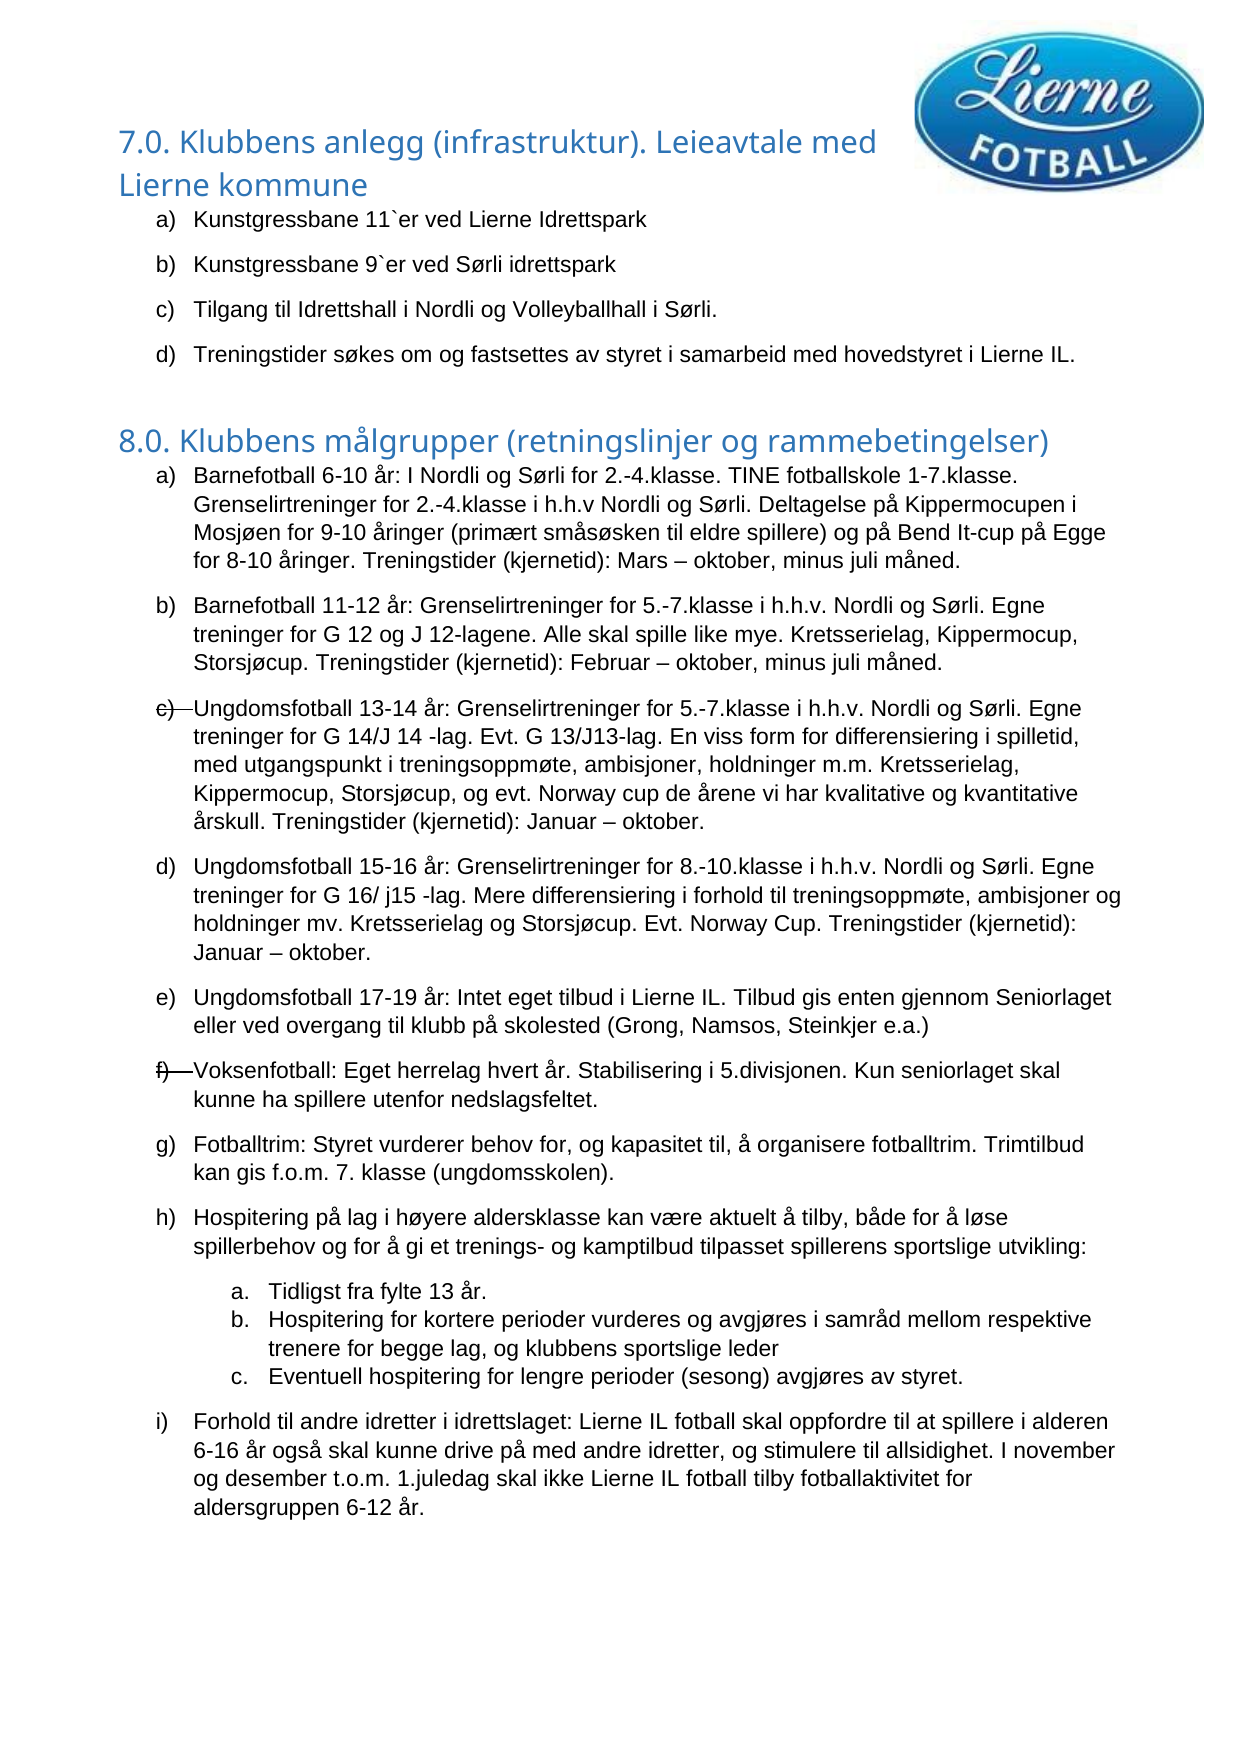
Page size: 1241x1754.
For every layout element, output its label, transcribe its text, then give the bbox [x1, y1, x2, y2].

subtitle 7.0. Klubbens anlegg (infrastruktur). Leieavtale med Lierne kommune [118, 121, 1122, 206]
list Hospitering på lag i høyere aldersklasse kan være aktuelt å tilby, både for å løse spillerbehov og for å gi et trenings- og kamptilbud tilpasset spillerens sportslige utvikling: [156, 1204, 1122, 1259]
list Fotballtrim: Styret vurderer behov for, og kapasitet til, å organisere fotballtrim. Trimtilbud kan gis f.o.m. 7. klasse (ungdomsskolen). [156, 1131, 1122, 1186]
list Tidligst fra fylte 13 år. [231, 1278, 1122, 1304]
list Hospitering for kortere perioder vurderes og avgjøres i samråd mellom respektive trenere for begge lag, og klubbens sportslige leder [231, 1306, 1122, 1361]
list Voksenfotball: Eget herrelag hvert år. Stabilisering i 5.divisjonen. Kun seniorlaget skal kunne ha spillere utenfor nedslagsfeltet. [156, 1057, 1122, 1112]
list Ungdomsfotball 17-19 år: Intet eget tilbud i Lierne IL. Tilbud gis enten gjennom Seniorlaget eller ved overgang til klubb på skolested (Grong, Namsos, Steinkjer e.a.) [156, 984, 1122, 1038]
subtitle 8.0. Klubbens målgrupper (retningslinjer og rammebetingelser) [118, 419, 1122, 462]
list Kunstgressbane 9`er ved Sørli idrettspark [156, 251, 1122, 277]
list Ungdomsfotball 15-16 år: Grenselirtreninger for 8.-10.klasse i h.h.v. Nordli og Sørli. Egne treninger for G 16/ j15 -lag. Mere differensiering i forhold til treningsoppmøte, ambisjoner og holdninger mv. Kretsserielag og Storsjøcup. Evt. Norway Cup. Treningstider (kjernetid): Januar – oktober. [156, 853, 1122, 965]
list Tilgang til Idrettshall i Nordli og Volleyballhall i Sørli. [156, 296, 1122, 322]
list Treningstider søkes om og fastsettes av styret i samarbeid med hovedstyret i Lierne IL. [156, 341, 1122, 367]
list Ungdomsfotball 13-14 år: Grenselirtreninger for 5.-7.klasse i h.h.v. Nordli og Sørli. Egne treninger for G 14/J 14 -lag. Evt. G 13/J13-lag. En viss form for differensiering i spilletid, med utgangspunkt i treningsoppmøte, ambisjoner, holdninger m.m. Kretsserielag, Kippermocup, Storsjøcup, og evt. Norway cup de årene vi har kvalitative og kvantitative årskull. Treningstider (kjernetid): Januar – oktober. [156, 694, 1122, 834]
list Forhold til andre idretter i idrettslaget: Lierne IL fotball skal oppfordre til at spillere i alderen 6-16 år også skal kunne drive på med andre idretter, og stimulere til allsidighet. I november og desember t.o.m. 1.juledag skal ikke Lierne IL fotball tilby fotballaktivitet for aldersgruppen 6-12 år. [156, 1408, 1122, 1550]
list Barnefotball 11-12 år: Grenselirtreninger for 5.-7.klasse i h.h.v. Nordli og Sørli. Egne treninger for G 12 og J 12-lagene. Alle skal spille like mye. Kretsserielag, Kippermocup, Storsjøcup. Treningstider (kjernetid): Februar – oktober, minus juli måned. [156, 592, 1122, 676]
picture [913, 20, 1203, 194]
list Eventuell hospitering for lengre perioder (sesong) avgjøres av styret. [231, 1363, 1122, 1389]
list Barnefotball 6-10 år: I Nordli og Sørli for 2.-4.klasse. TINE fotballskole 1-7.klasse. Grenselirtreninger for 2.-4.klasse i h.h.v Nordli og Sørli. Deltagelse på Kippermocupen i Mosjøen for 9-10 åringer (primært småsøsken til eldre spillere) og på Bend It-cup på Egge for 8-10 åringer. Treningstider (kjernetid): Mars – oktober, minus juli måned. [156, 462, 1122, 574]
list Kunstgressbane 11`er ved Lierne Idrettspark [156, 206, 1122, 232]
